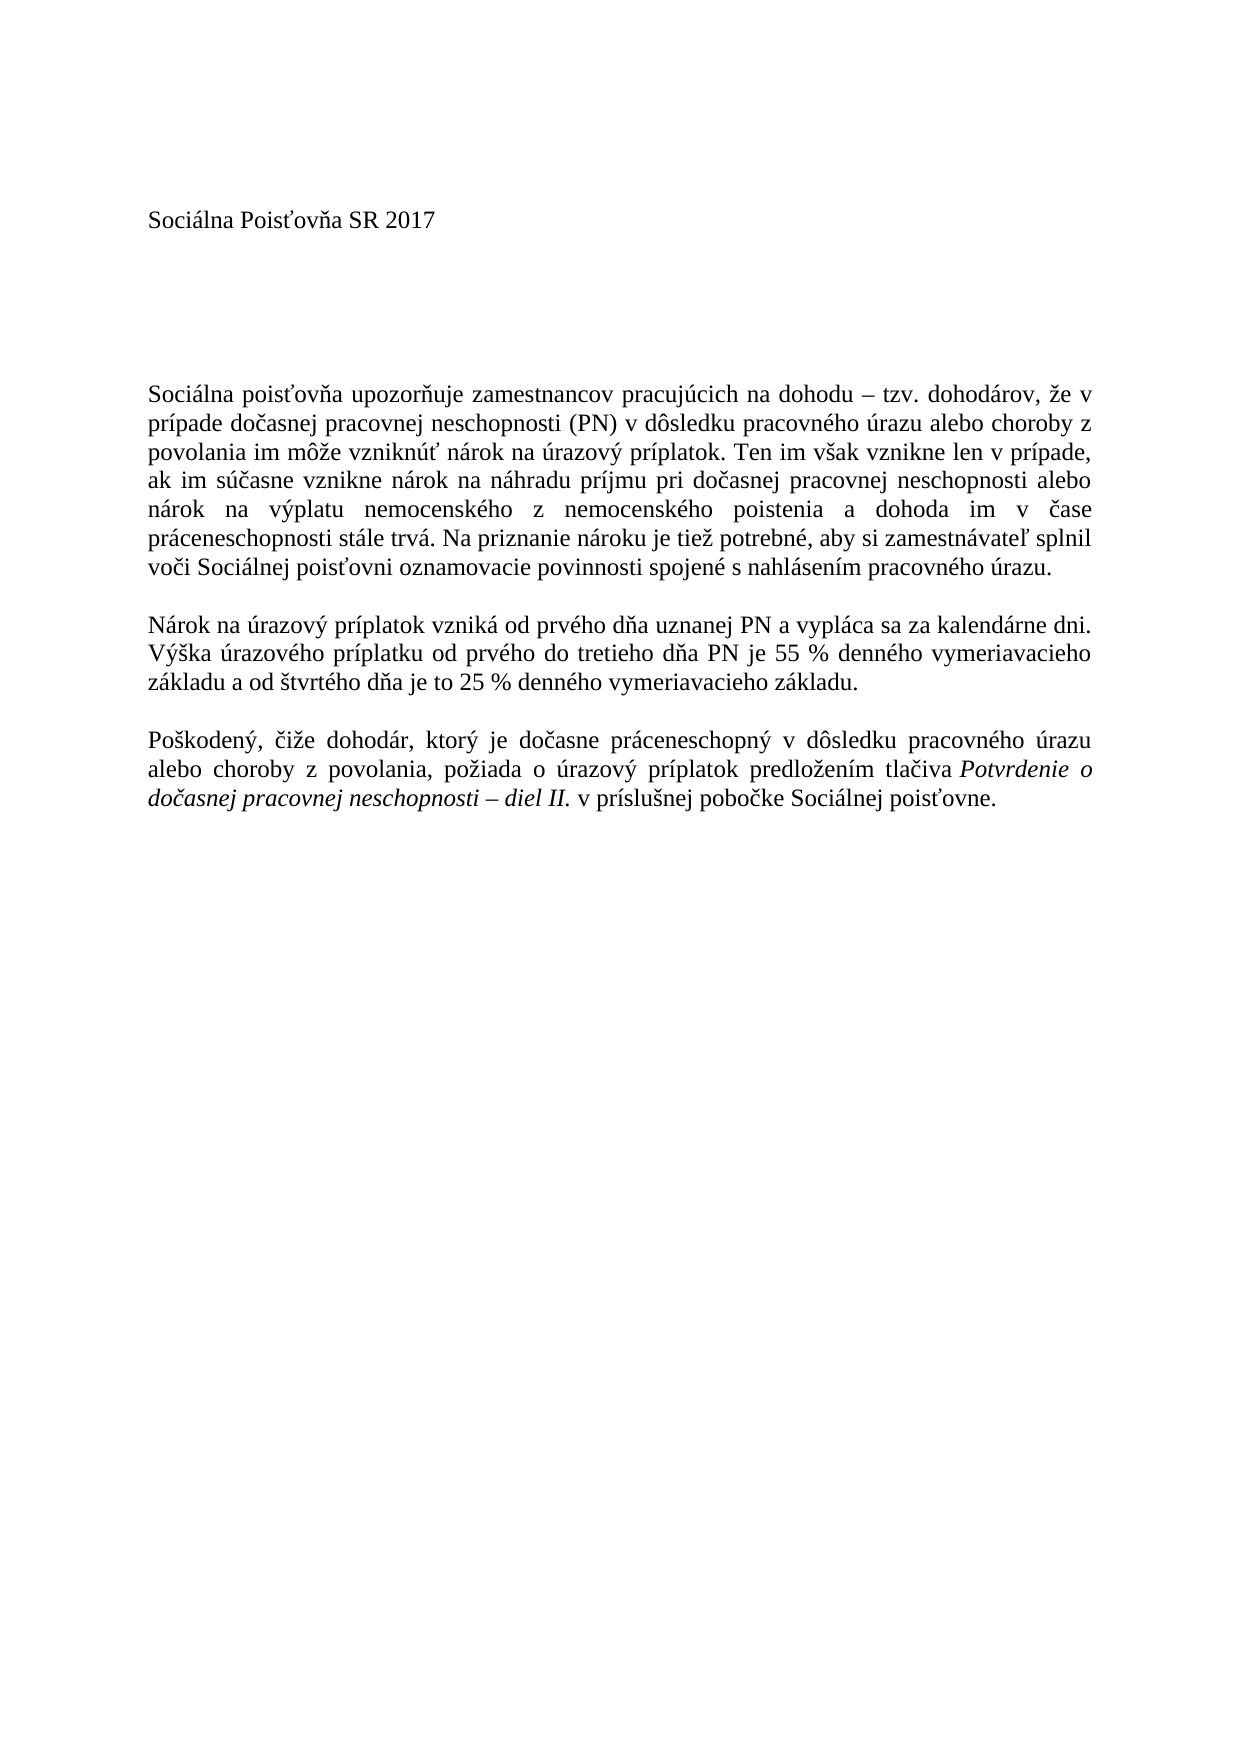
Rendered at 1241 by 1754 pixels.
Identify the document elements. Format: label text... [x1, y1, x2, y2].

text Sociálna Poisťovňa SR 2017 [148, 206, 1093, 234]
text Nárok na úrazový príplatok vzniká od prvého dňa uznanej PN a vypláca sa za kalendárne dni. Výška úrazového príplatku od prvého do tretieho dňa PN je 55 % denného vymeriavacieho základu a od štvrtého dňa je to 25 % denného vymeriavacieho základu. [148, 610, 1093, 696]
text Sociálna poisťovňa upozorňuje zamestnancov pracujúcich na dohodu – tzv. dohodárov, že v prípade dočasnej pracovnej neschopnosti (PN) v dôsledku pracovného úrazu alebo choroby z povolania im môže vzniknúť nárok na úrazový príplatok. Ten im však vznikne len v prípade, ak im súčasne vznikne nárok na náhradu príjmu pri dočasnej pracovnej neschopnosti alebo nárok na výplatu nemocenského z nemocenského poistenia a dohoda im v čase práceneschopnosti stále trvá. Na priznanie nároku je tiež potrebné, aby si zamestnávateľ splnil voči Sociálnej poisťovni oznamovacie povinnosti spojené s nahlásením pracovného úrazu. [148, 379, 1093, 581]
text Poškodený, čiže dohodár, ktorý je dočasne práceneschopný v dôsledku pracovného úrazu alebo choroby z povolania, požiada o úrazový príplatok predložením tlačiva Potvrdenie o dočasnej pracovnej neschopnosti – diel II. v príslušnej pobočke Sociálnej poisťovne. [148, 725, 1093, 811]
